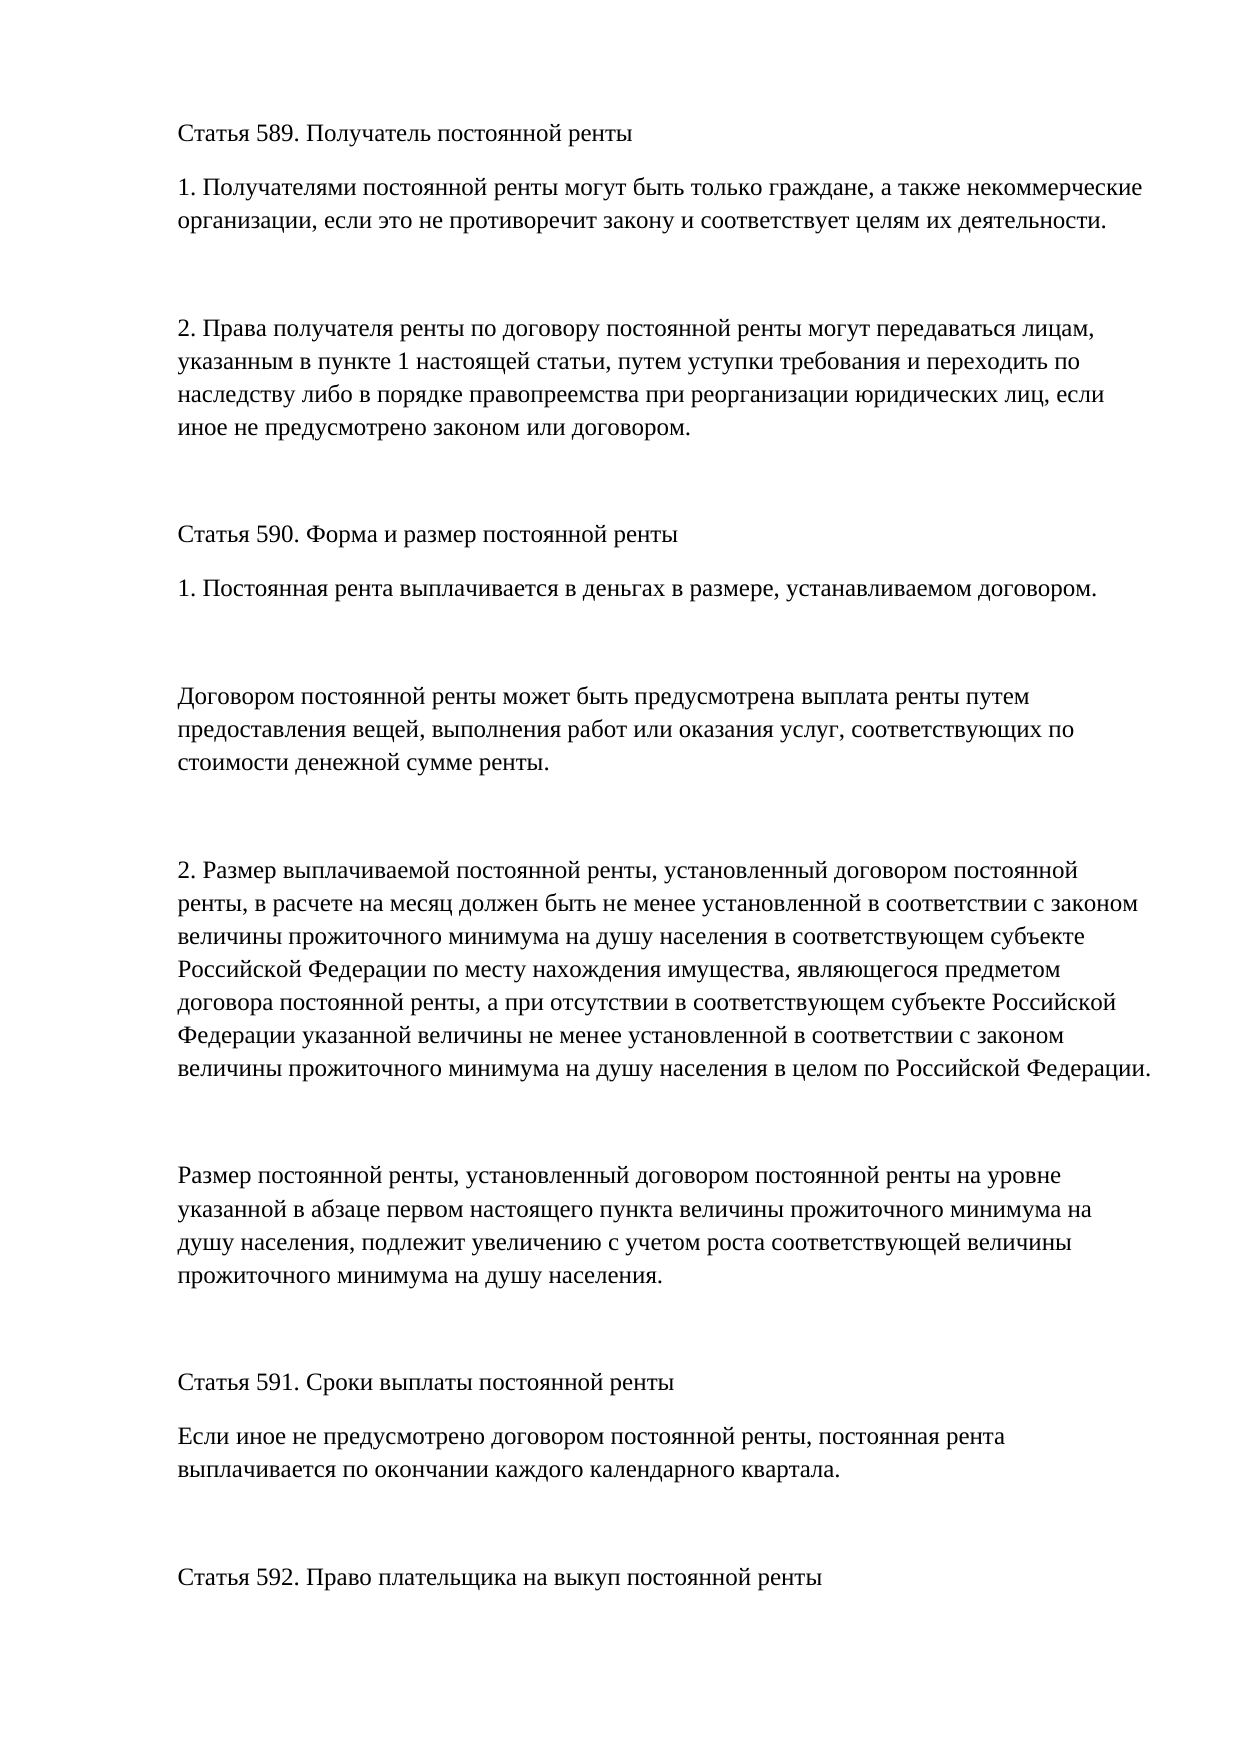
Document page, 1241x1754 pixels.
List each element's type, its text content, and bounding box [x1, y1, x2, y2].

text Если иное не предусмотрено договором постоянной ренты, постоянная рента выплачивается по окончании каждого календарного квартала. [177, 1421, 1152, 1483]
text Статья 591. Сроки выплаты постоянной ренты [177, 1367, 1152, 1396]
text Статья 592. Право плательщика на выкуп постоянной ренты [177, 1562, 1152, 1591]
text Договором постоянной ренты может быть предусмотрена выплата ренты путем предоставления вещей, выполнения работ или оказания услуг, соответствующих по стоимости денежной сумме ренты. [177, 681, 1152, 776]
text Статья 590. Форма и размер постоянной ренты [177, 519, 1152, 548]
text Размер постоянной ренты, установленный договором постоянной ренты на уровне указанной в абзаце первом настоящего пункта величины прожиточного минимума на душу населения, подлежит увеличению с учетом роста соответствующей величины прожиточного минимума на душу населения. [177, 1161, 1152, 1288]
text 1. Постоянная рента выплачивается в деньгах в размере, устанавливаемом договором. [177, 573, 1152, 602]
text 1. Получателями постоянной ренты могут быть только граждане, а также некоммерческие организации, если это не противоречит закону и соответствует целям их деятельности. [177, 172, 1152, 234]
text 2. Права получателя ренты по договору постоянной ренты могут передаваться лицам, указанным в пункте 1 настоящей статьи, путем уступки требования и переходить по наследству либо в порядке правопреемства при реорганизации юридических лиц, если иное не предусмотрено законом или договором. [177, 313, 1152, 441]
text Статья 589. Получатель постоянной ренты [177, 118, 1152, 147]
text 2. Размер выплачиваемой постоянной ренты, установленный договором постоянной ренты, в расчете на месяц должен быть не менее установленной в соответствии с законом величины прожиточного минимума на душу населения в соответствующем субъекте Российской Федерации по месту нахождения имущества, являющегося предметом договора постоянной ренты, а при отсутствии в соответствующем субъекте Российской Федерации указанной величины не менее установленной в соответствии с законом величины прожиточного минимума на душу населения в целом по Российской Федерации. [177, 855, 1152, 1082]
